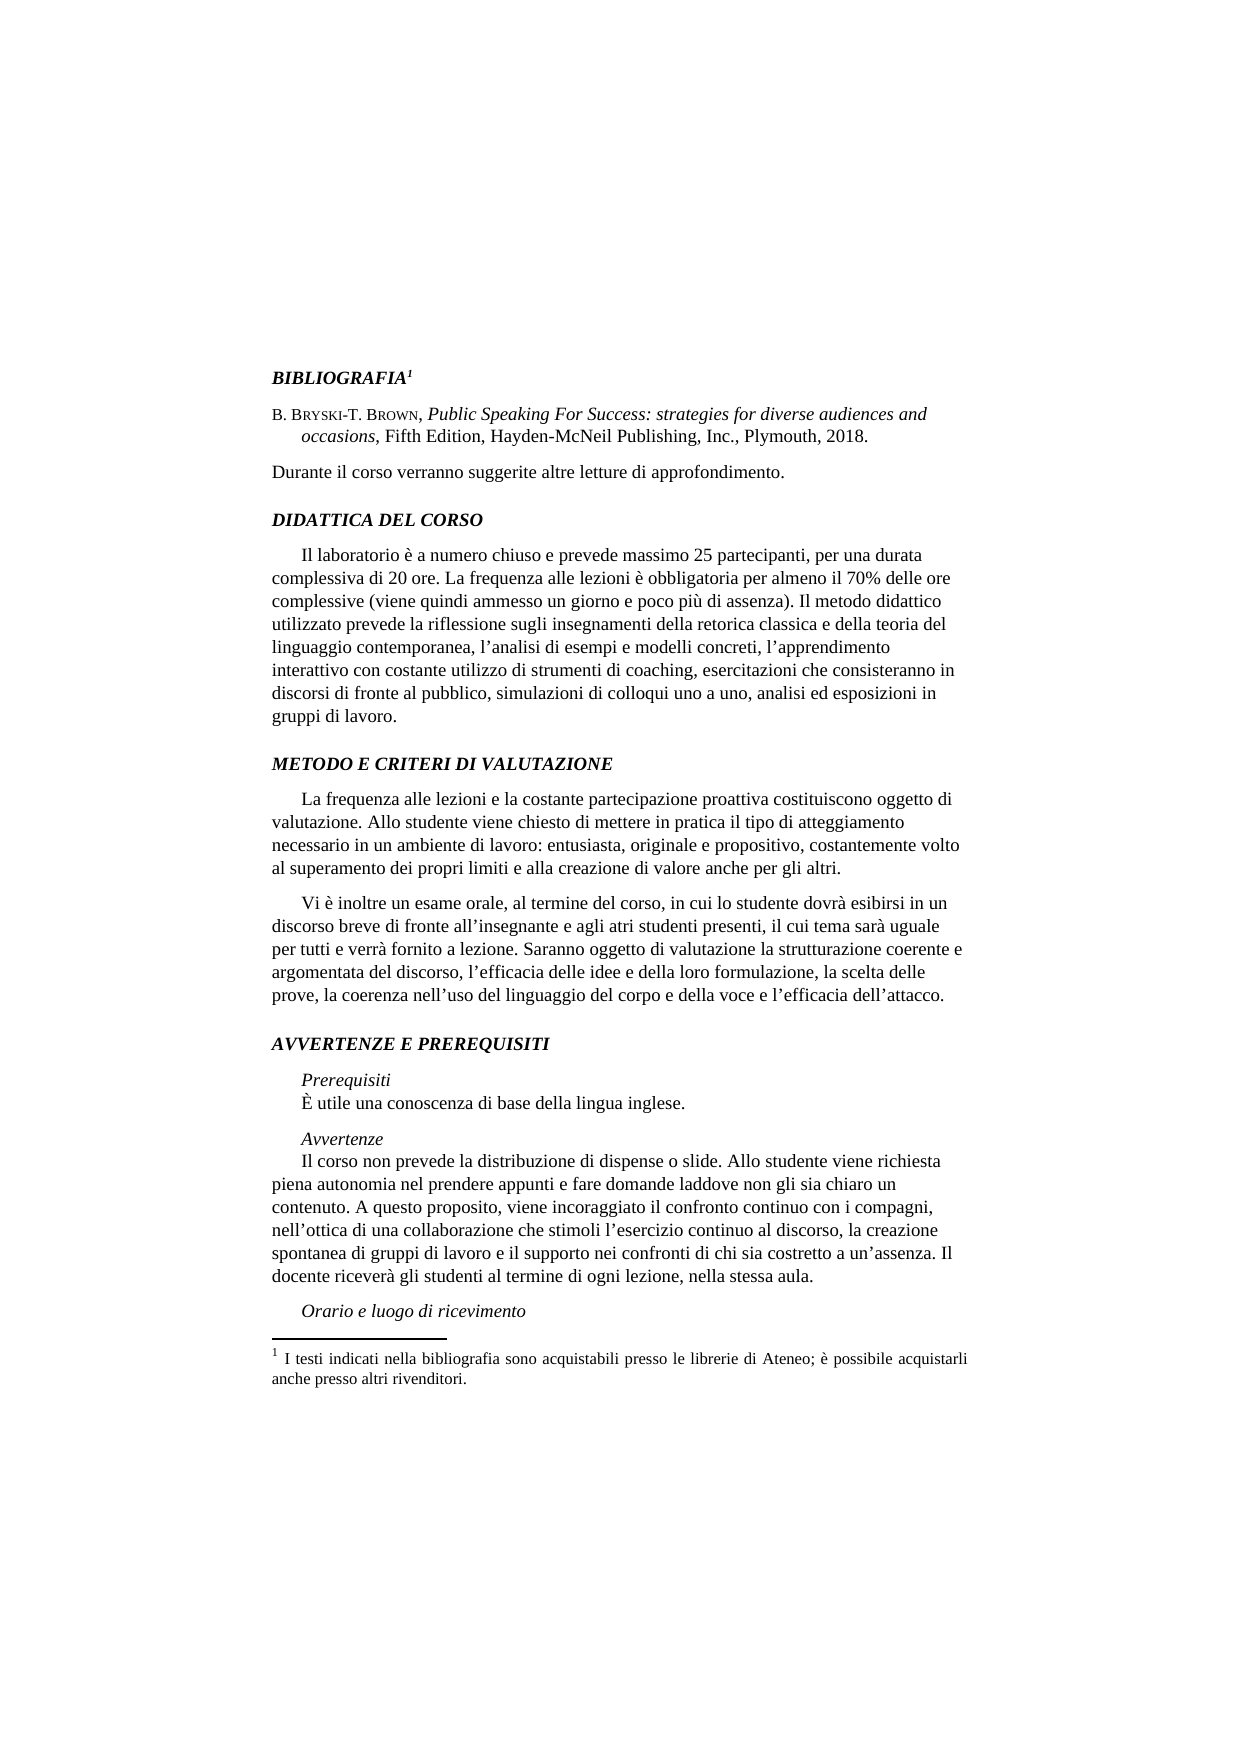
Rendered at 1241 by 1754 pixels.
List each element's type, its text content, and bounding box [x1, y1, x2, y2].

text AVVERTENZE E PREREQUISITI [272, 1031, 968, 1056]
text È utile una conoscenza di base della lingua inglese. [272, 1091, 968, 1114]
text Orario e luogo di ricevimento [272, 1299, 968, 1322]
text La frequenza alle lezioni e la costante partecipazione proattiva costituiscono oggetto di valutazione. Allo studente viene chiesto di mettere in pratica il tipo di atteggiamento necessario in un ambiente di lavoro: entusiasta, originale e propositivo, costantemente volto al superamento dei propri limiti e alla creazione di valore anche per gli altri. [272, 787, 968, 879]
text BIBLIOGRAFIA [272, 366, 968, 389]
text Il corso non prevede la distribuzione di dispense o slide. Allo studente viene richiesta piena autonomia nel prendere appunti e fare domande laddove non gli sia chiaro un contenuto. A questo proposito, viene incoraggiato il confronto continuo con i compagni, nell’ottica di una collaborazione che stimoli l’esercizio continuo al discorso, la creazione spontanea di gruppi di lavoro e il supporto nei confronti di chi sia costretto a un’assenza. Il docente riceverà gli studenti al termine di ogni lezione, nella stessa aula. [272, 1149, 968, 1287]
text Vi è inoltre un esame orale, al termine del corso, in cui lo studente dovrà esibirsi in un discorso breve di fronte all’insegnante e agli atri studenti presenti, il cui tema sarà uguale per tutti e verrà fornito a lezione. Saranno oggetto di valutazione la strutturazione coerente e argomentata del discorso, l’efficacia delle idee e della loro formulazione, la scelta delle prove, la coerenza nell’uso del linguaggio del corpo e della voce e l’efficacia dell’attacco. [272, 891, 968, 1006]
text DIDATTICA DEL CORSO [272, 508, 968, 531]
text Prerequisiti [272, 1068, 968, 1091]
text METODO E CRITERI DI VALUTAZIONE [272, 752, 968, 774]
text B. Bryski-T. Brown, Public Speaking For Success: strategies for diverse audiences and occasions, Fifth Edition, Hayden-McNeil Publishing, Inc., Plymouth, 2018. [272, 402, 968, 447]
text Il laboratorio è a numero chiuso e prevede massimo 25 partecipanti, per una durata complessiva di 20 ore. La frequenza alle lezioni è obbligatoria per almeno il 70% delle ore complessive (viene quindi ammesso un giorno e poco più di assenza). Il metodo didattico utilizzato prevede la riflessione sugli insegnamenti della retorica classica e della teoria del linguaggio contemporanea, l’analisi di esempi e modelli concreti, l’apprendimento interattivo con costante utilizzo di strumenti di coaching, esercitazioni che consisteranno in discorsi di fronte al pubblico, simulazioni di colloqui uno a uno, analisi ed esposizioni in gruppi di lavoro. [272, 543, 968, 727]
text Avvertenze [272, 1127, 968, 1149]
text Durante il corso verranno suggerite altre letture di approfondimento. [272, 460, 968, 483]
